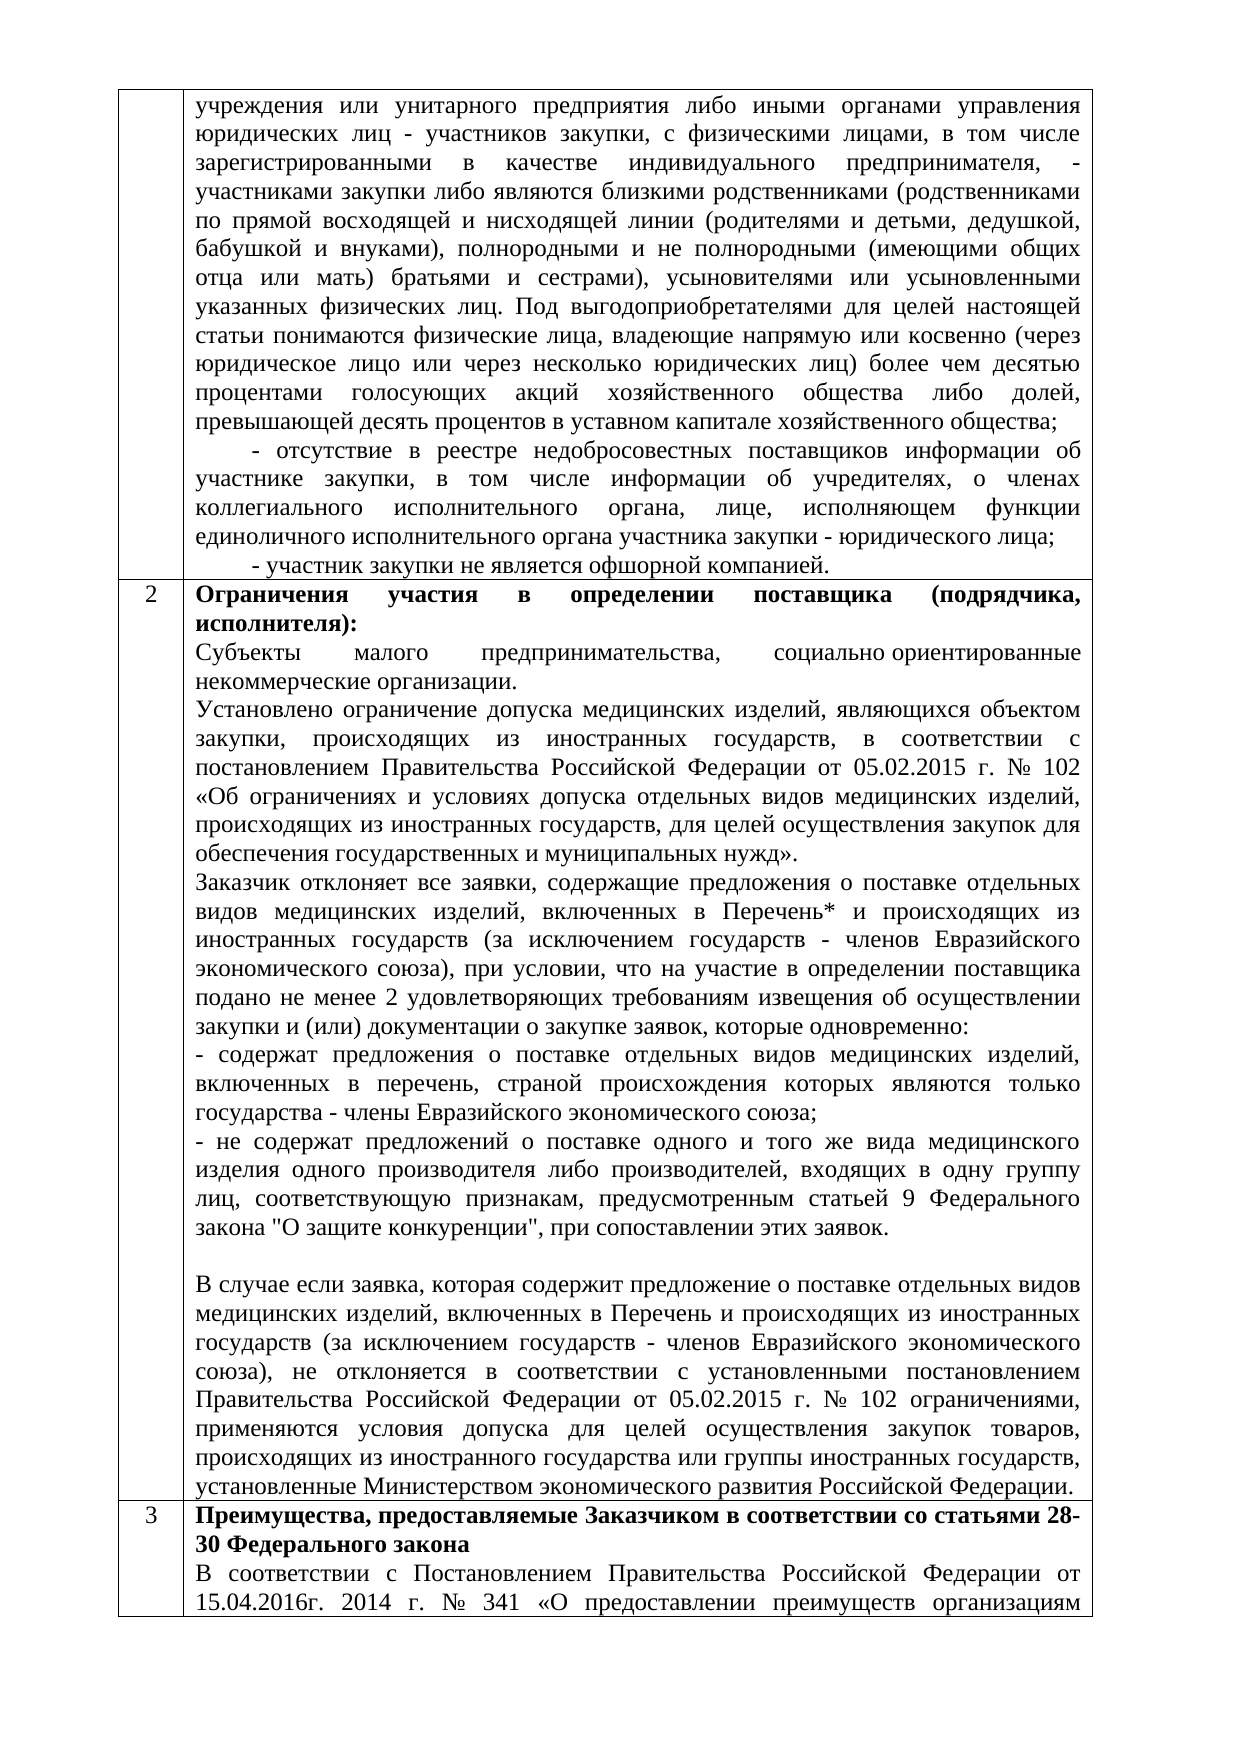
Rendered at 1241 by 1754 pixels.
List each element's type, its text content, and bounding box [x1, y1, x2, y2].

table_cell 1 [119, 90, 183, 578]
table_cell 2 [119, 580, 183, 1499]
table_cell Ограничения участия в определении поставщика (подрядчика, исполнителя): Субъекты малого предпринимательства, социально ориентированные некоммерческие организации. Установлено ограничение допуска медицинских изделий, являющихся объектом закупки, происходящих из иностранных государств, в соответствии с постановлением Правительства Российской Федерации от 05.02.2015 г. № 102 «Об ограничениях и условиях допуска отдельных видов медицинских изделий, происходящих из иностранных государств, для целей осуществления закупок для обеспечения государственных и муниципальных нужд». Заказчик отклоняет все заявки, содержащие предложения о поставке отдельных видов медицинских изделий, включенных в Перечень* и происходящих из иностранных государств (за исключением государств - членов Евразийского экономического союза), при условии, что на участие в определении поставщика подано не менее 2 удовлетворяющих требованиям извещения об осуществлении закупки и (или) документации о закупке заявок, которые одновременно: - содержат предложения о поставке отдельных видов медицинских изделий, включенных в перечень, страной происхождения которых являются только государства - члены Евразийского экономического союза; - не содержат предложений о поставке одного и того же вида медицинского изделия одного производителя либо производителей, входящих в одну группу лиц, соответствующую признакам, предусмотренным статьей 9 Федерального закона "О защите конкуренции", при сопоставлении этих заявок. В случае если заявка, которая содержит предложение о поставке отдельных видов медицинских изделий, включенных в Перечень и происходящих из иностранных государств (за исключением государств - членов Евразийского экономического союза), не отклоняется в соответствии с установленными постановлением Правительства Российской Федерации от 05.02.2015 г. № 102 ограничениями, применяются условия допуска для целей осуществления закупок товаров, происходящих из иностранного государства или группы иностранных государств, установленные Министерством экономического развития Российской Федерации. [184, 580, 1092, 1499]
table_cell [184, 90, 1092, 578]
table_cell 3 [119, 1501, 183, 1616]
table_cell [184, 1501, 1092, 1616]
